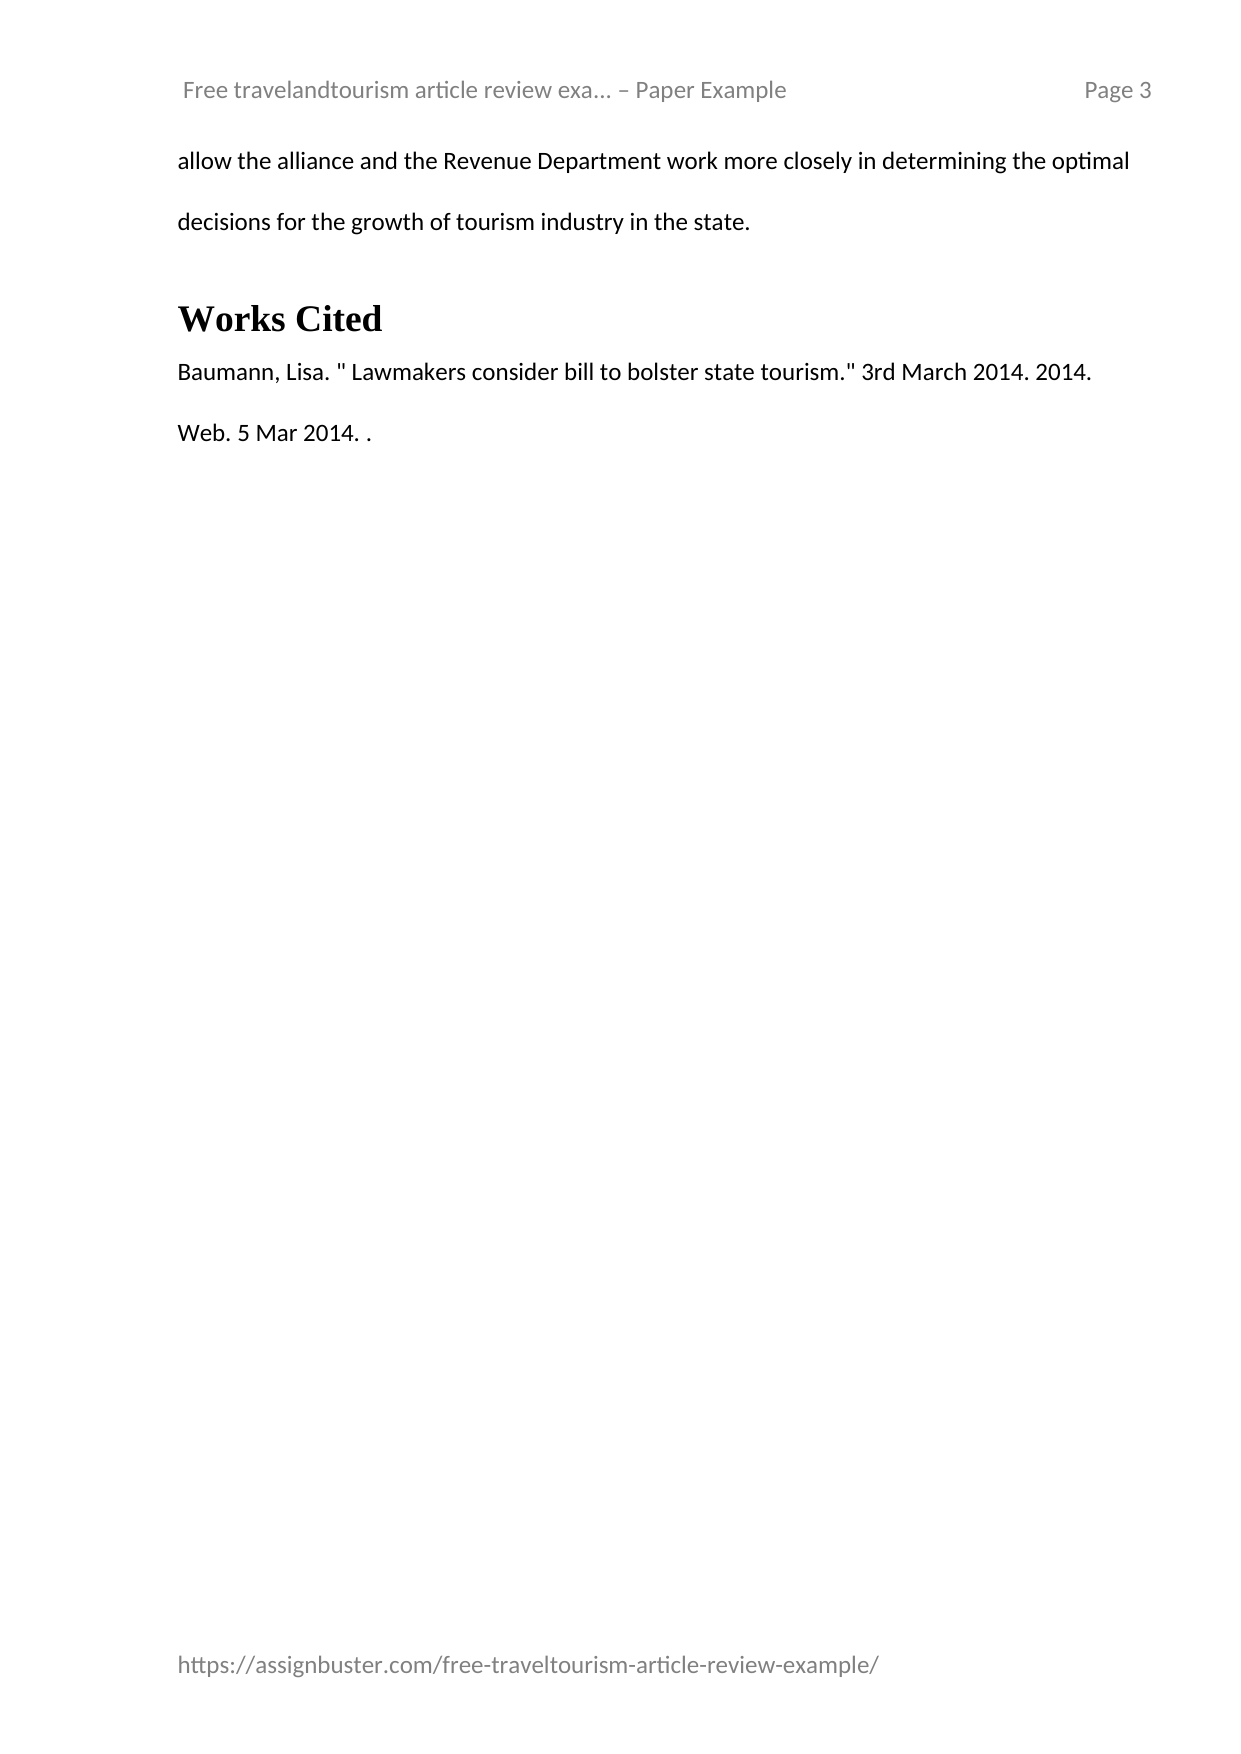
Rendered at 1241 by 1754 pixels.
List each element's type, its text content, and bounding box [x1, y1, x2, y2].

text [177, 145, 1152, 237]
subtitle Works Cited [177, 297, 1152, 340]
text Baumann, Lisa. " Lawmakers consider bill to bolster state tourism." 3rd March 2014. 2014. Web. 5 Mar 2014. . [177, 356, 1152, 447]
